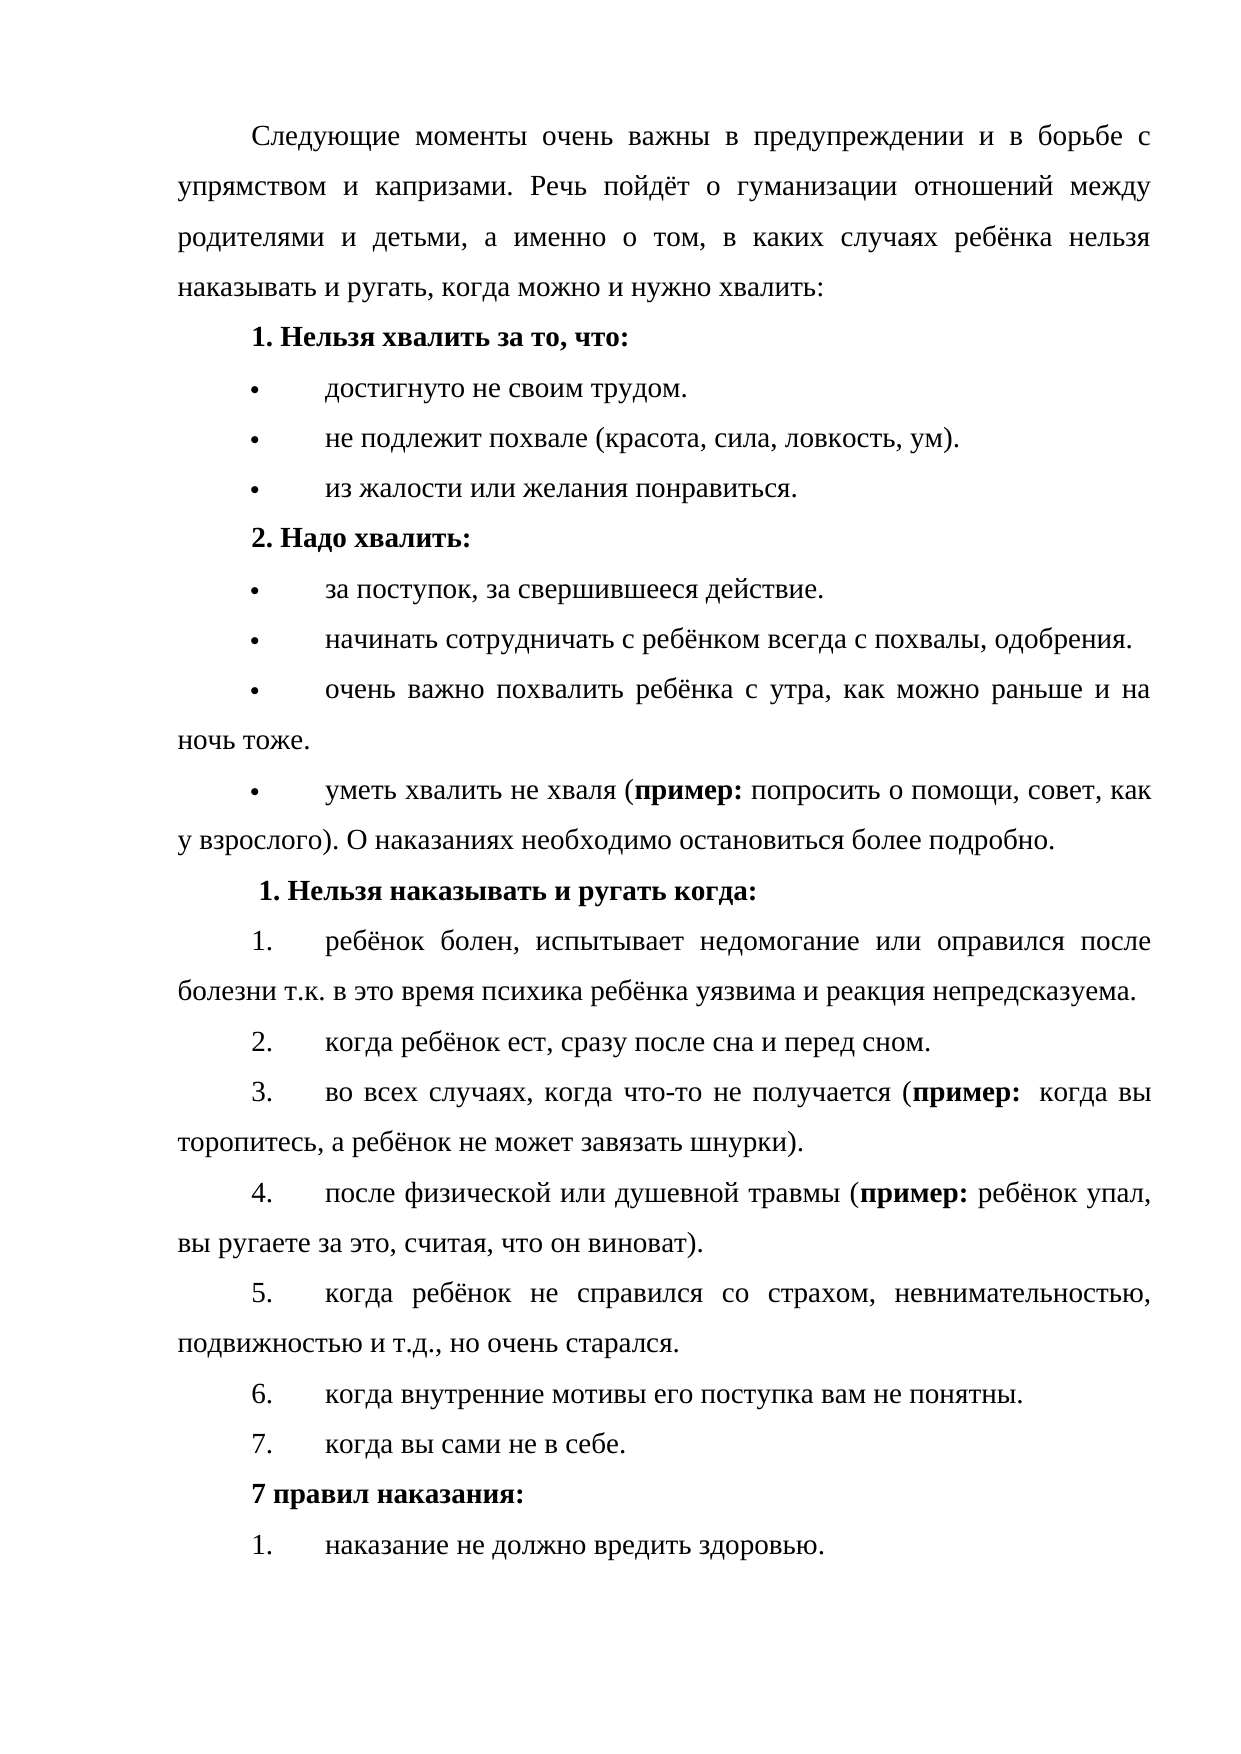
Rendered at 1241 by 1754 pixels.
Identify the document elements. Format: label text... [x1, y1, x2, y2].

list не подлежит похвале (красота, сила, ловкость, ум). [177, 420, 1152, 453]
list наказание не должно вредить здоровью. [177, 1527, 1152, 1560]
list когда вы сами не в себе. [177, 1426, 1152, 1460]
list когда ребёнок не справился со страхом, невнимательностью, подвижностью и т.д., но очень старался. [177, 1275, 1152, 1359]
list из жалости или желания понравиться. [177, 470, 1152, 504]
list достигнуто не своим трудом. [177, 370, 1152, 403]
list после физической или душевной травмы (пример: ребёнок упал, вы ругаете за это, считая, что он виноват). [177, 1175, 1152, 1258]
text 2. Надо хвалить: [177, 521, 1152, 554]
list очень важно похвалить ребёнка с утра, как можно раньше и на ночь тоже. [177, 672, 1152, 755]
list уметь хвалить не хваля (пример: попросить о помощи, совет, как у взрослого). О наказаниях необходимо остановиться более подробно. [177, 772, 1152, 856]
text 1. Нельзя хвалить за то, что: [177, 319, 1152, 353]
list во всех случаях, когда что-то не получается (пример: когда вы торопитесь, а ребёнок не может завязать шнурки). [177, 1074, 1152, 1158]
list начинать сотрудничать с ребёнком всегда с похвалы, одобрения. [177, 621, 1152, 655]
list за поступок, за свершившееся действие. [177, 571, 1152, 604]
list когда внутренние мотивы его поступка вам не понятны. [177, 1376, 1152, 1409]
text Следующие моменты очень важны в предупреждении и в борьбе с упрямством и капризами. Речь пойдёт о гуманизации отношений между родителями и детьми, а именно о том, в каких случаях ребёнка нельзя наказывать и ругать, когда можно и нужно хвалить: [177, 118, 1152, 303]
list ребёнок болен, испытывает недомогание или оправился после болезни т.к. в это время психика ребёнка уязвима и реакция непредсказуема. [177, 923, 1152, 1007]
list когда ребёнок ест, сразу после сна и перед сном. [177, 1024, 1152, 1057]
text 1. Нельзя наказывать и ругать когда: [177, 873, 1152, 906]
text 7 правил наказания: [177, 1477, 1152, 1510]
